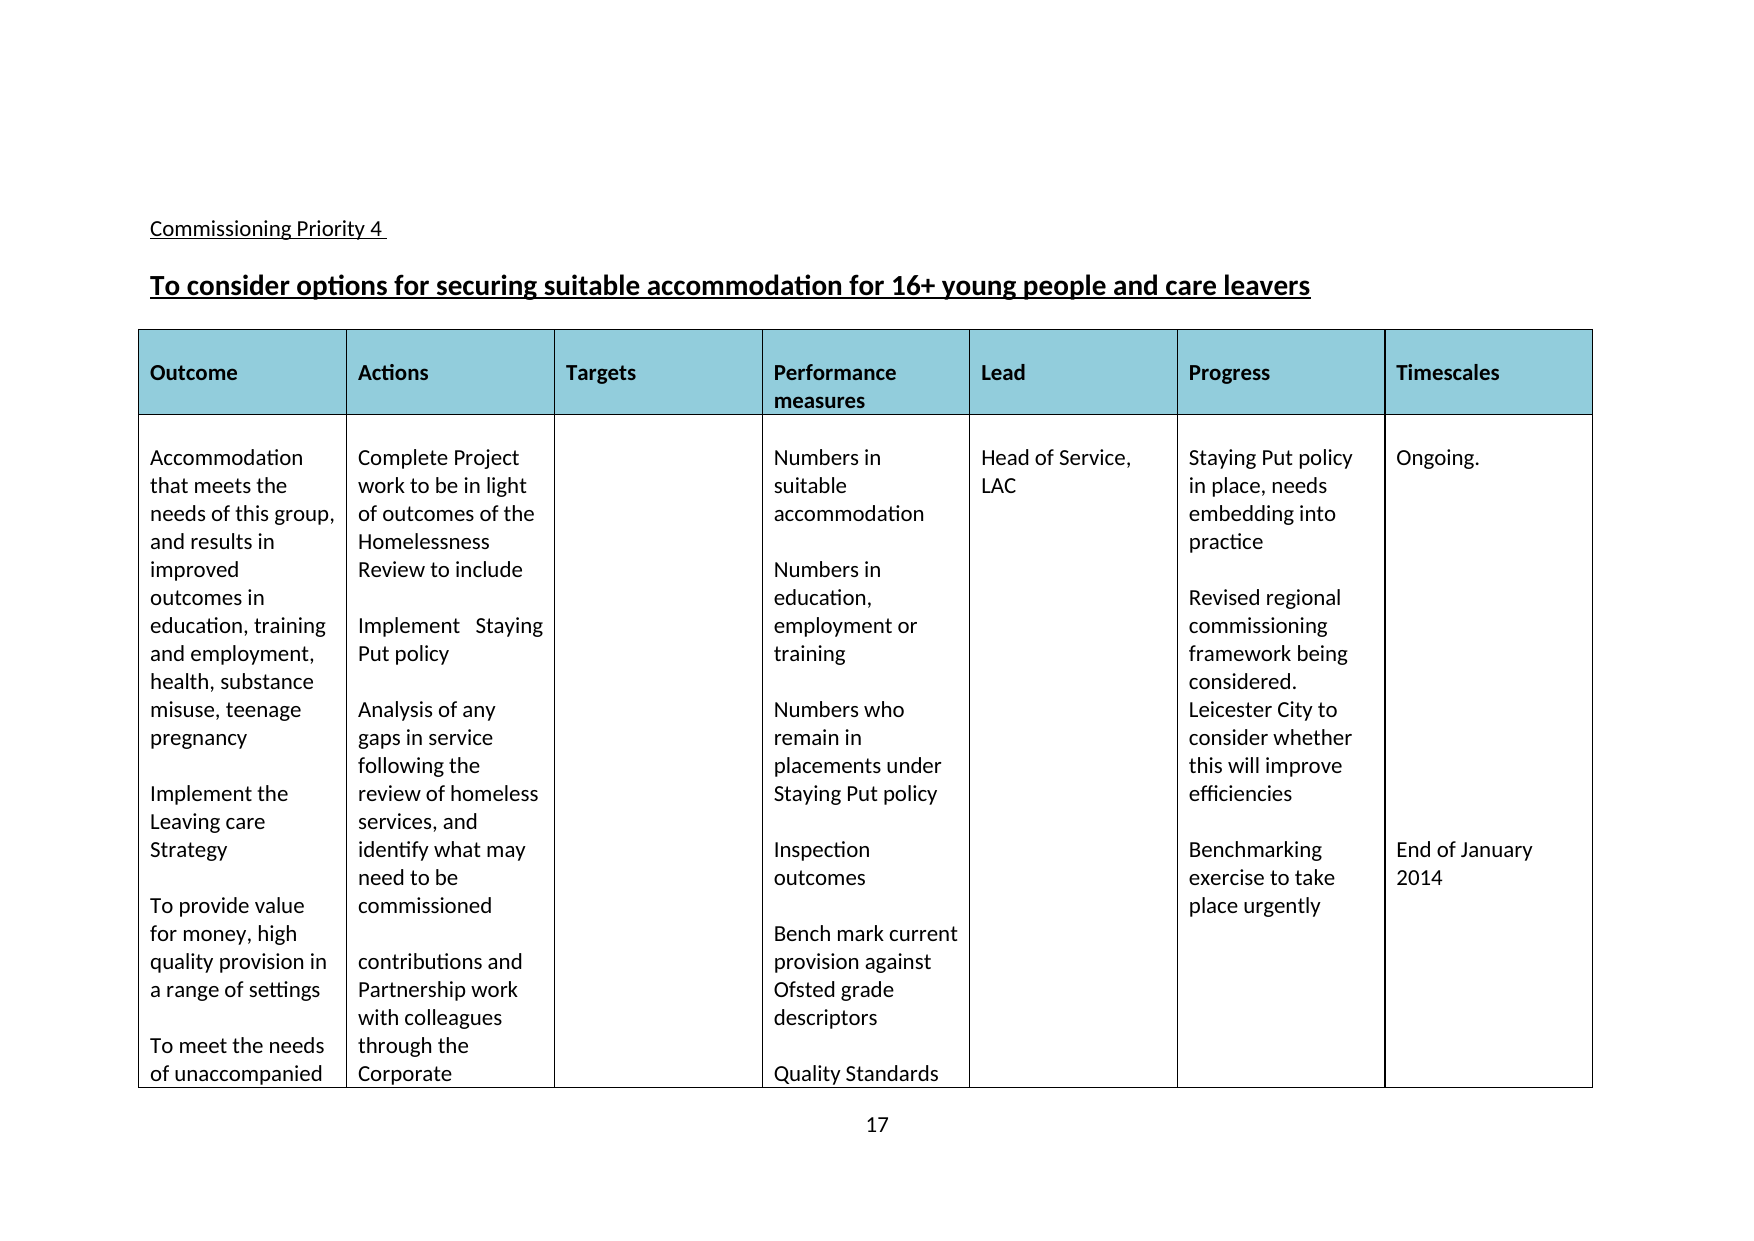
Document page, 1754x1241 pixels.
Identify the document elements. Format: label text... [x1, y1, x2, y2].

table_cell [347, 415, 554, 1087]
table_cell [555, 415, 762, 1087]
table_header Lead [970, 330, 1177, 414]
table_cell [763, 415, 969, 1087]
text To consider options for securing suitable accommodation for 16+ young people and care leavers [150, 267, 1604, 302]
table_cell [1178, 415, 1384, 1087]
table_header Outcome [139, 330, 346, 414]
table_header Performance measures [763, 330, 969, 414]
table_header Timescales [1386, 330, 1592, 414]
table_header Actions [347, 330, 554, 414]
table_header Targets [555, 330, 762, 414]
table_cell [1386, 415, 1592, 1087]
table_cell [139, 415, 346, 1087]
table_header Progress [1178, 330, 1384, 414]
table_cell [970, 415, 1177, 1087]
text Commissioning Priority 4 [150, 214, 1604, 242]
